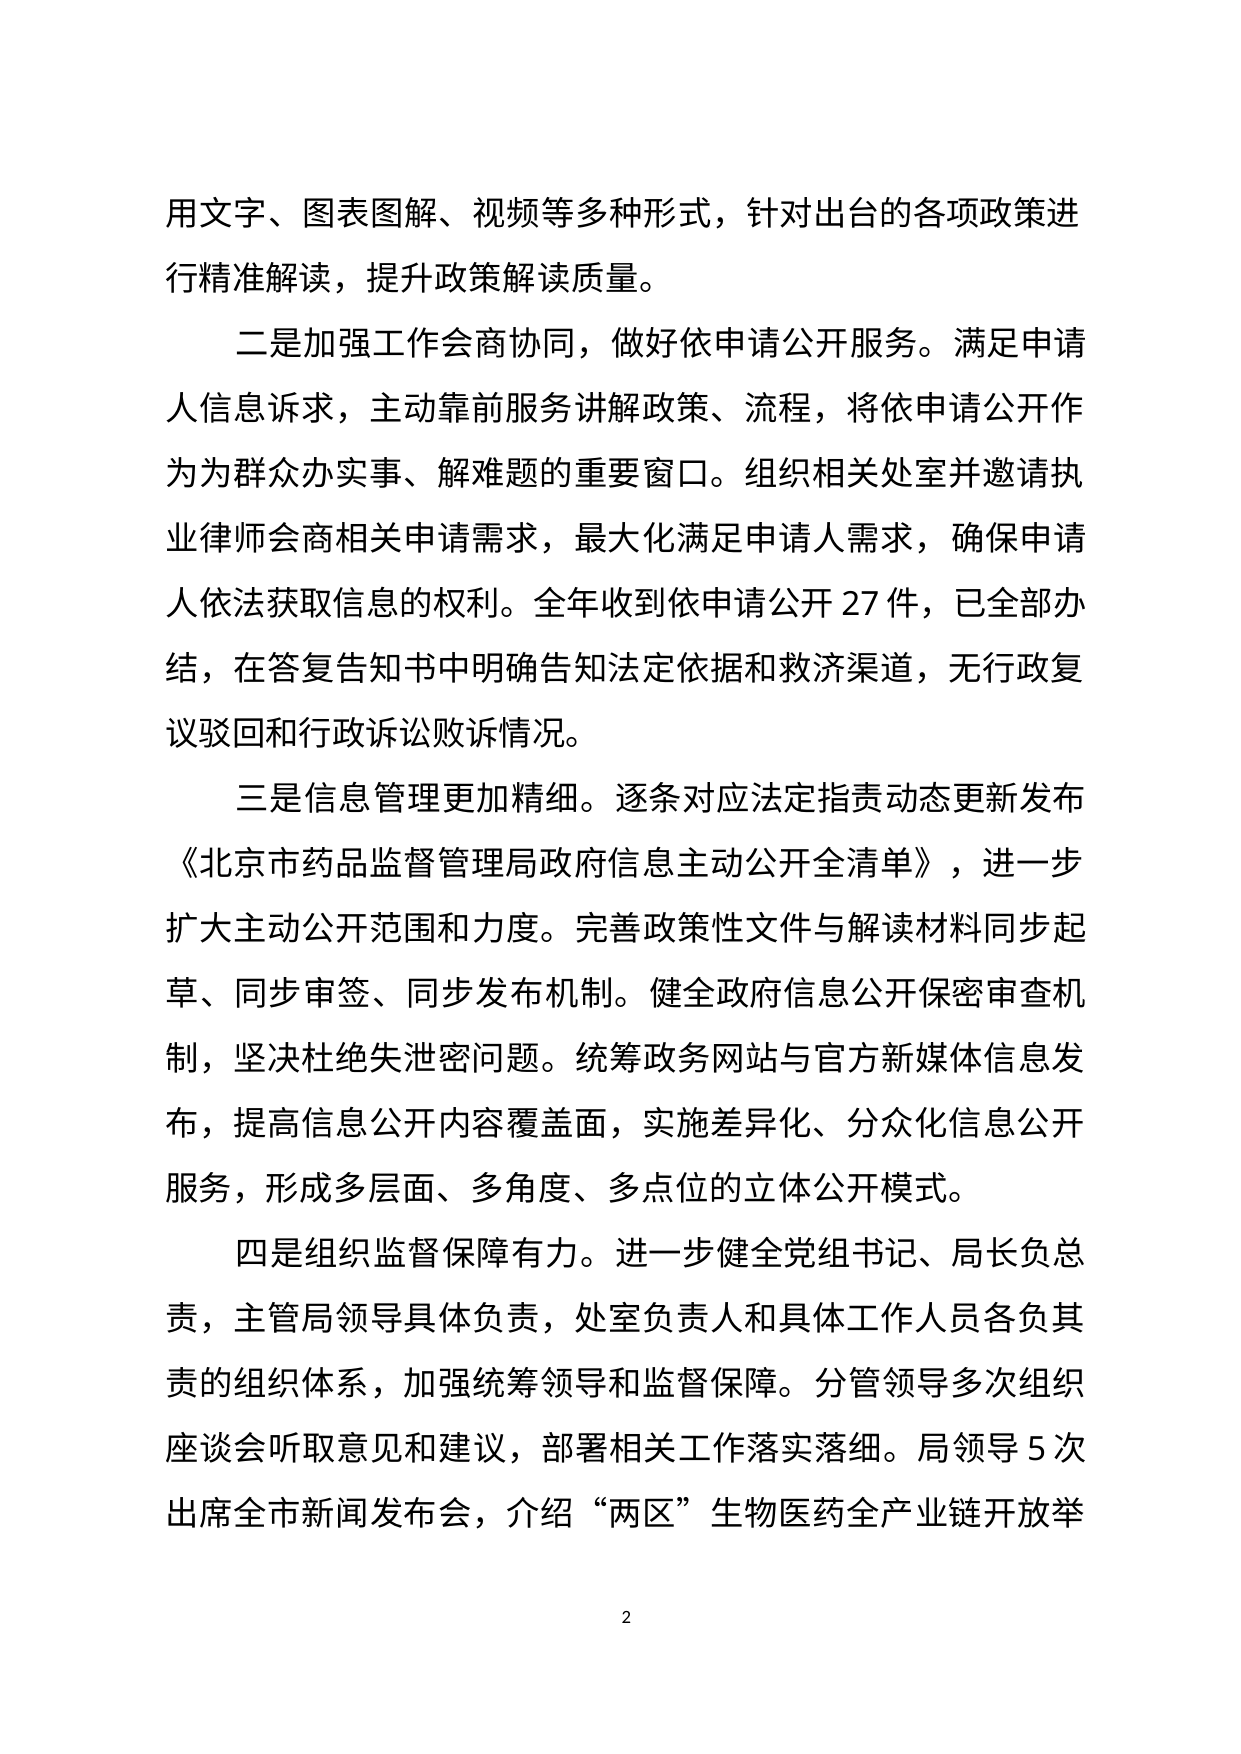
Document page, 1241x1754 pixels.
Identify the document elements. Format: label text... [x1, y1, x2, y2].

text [165, 1218, 1087, 1543]
text 二是加强工作会商协同，做好依申请公开服务。满足申请人信息诉求，主动靠前服务讲解政策、流程，将依申请公开作为为群众办实事、解难题的重要窗口。组织相关处室并邀请执业律师会商相关申请需求，最大化满足申请人需求，确保申请人依法获取信息的权利。全年收到依申请公开27件，已全部办结，在答复告知书中明确告知法定依据和救济渠道，无行政复议驳回和行政诉讼败诉情况。 [165, 308, 1087, 763]
text 三是信息管理更加精细。逐条对应法定指责动态更新发布《北京市药品监督管理局政府信息主动公开全清单》，进一步扩大主动公开范围和力度。完善政策性文件与解读材料同步起草、同步审签、同步发布机制。健全政府信息公开保密审查机制，坚决杜绝失泄密问题。统筹政务网站与官方新媒体信息发布，提高信息公开内容覆盖面，实施差异化、分众化信息公开服务，形成多层面、多角度、多点位的立体公开模式。 [165, 763, 1087, 1218]
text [165, 178, 1087, 308]
